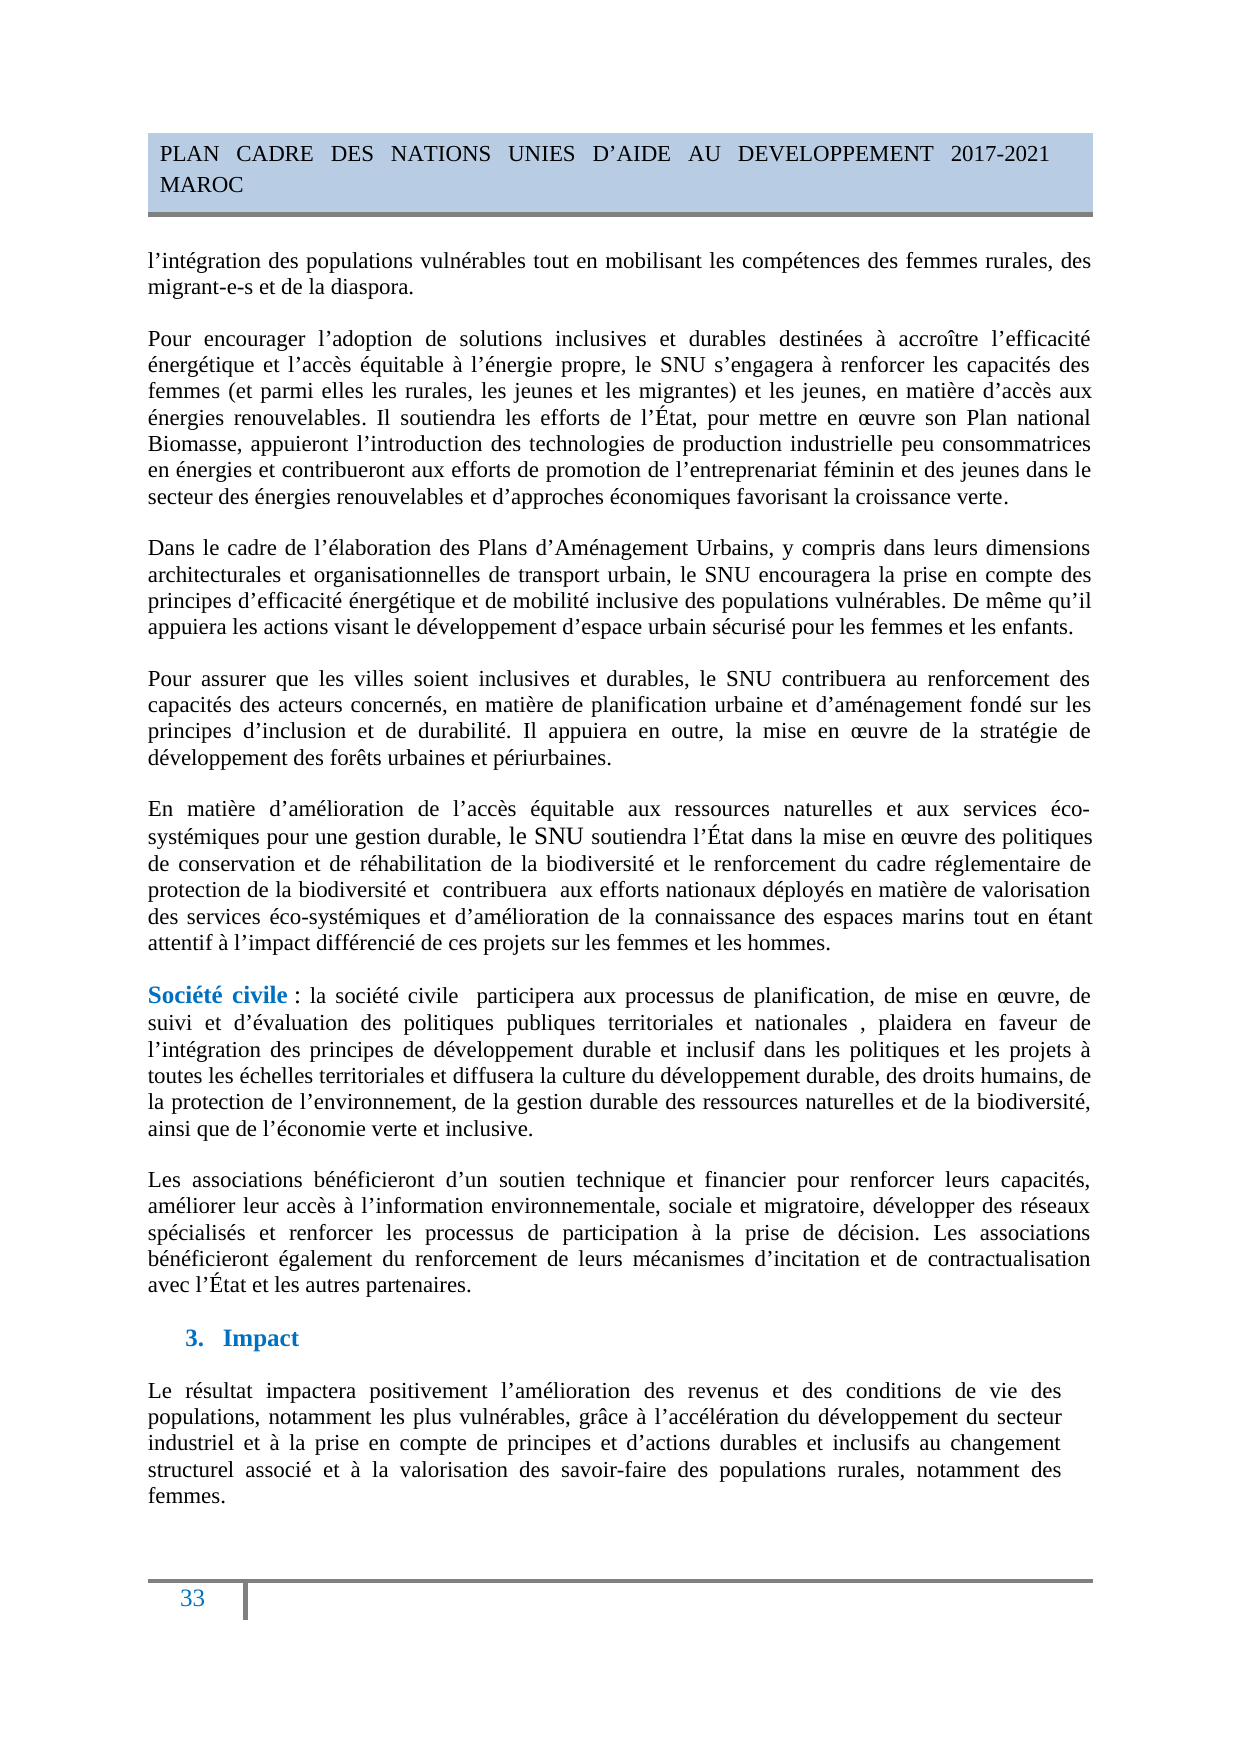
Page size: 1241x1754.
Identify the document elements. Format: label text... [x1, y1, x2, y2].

text Les associations bénéficieront d’un soutien technique et financier pour renforcer leurs capacités, améliorer leur accès à l’information environnementale, sociale et migratoire, développer des réseaux spécialisés et renforcer les processus de participation à la prise de décision. Les associations bénéficieront également du renforcement de leurs mécanismes d’incitation et de contractualisation avec l’État et les autres partenaires. [148, 1166, 1093, 1298]
text Pour assurer que les villes soient inclusives et durables, le SNU contribuera au renforcement des capacités des acteurs concernés, en matière de planification urbaine et d’aménagement fondé sur les principes d’inclusion et de durabilité. Il appuiera en outre, la mise en œuvre de la stratégie de développement des forêts urbaines et périurbaines. [148, 665, 1093, 770]
text Dans le cadre de l’élaboration des Plans d’Aménagement Urbains, y compris dans leurs dimensions architecturales et organisationnelles de transport urbain, le SNU encouragera la prise en compte des principes d’efficacité énergétique et de mobilité inclusive des populations vulnérables. De même qu’il appuiera les actions visant le développement d’espace urbain sécurisé pour les femmes et les enfants. [148, 534, 1093, 640]
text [148, 247, 1093, 300]
text Société civile : la société civile participera aux processus de planification, de mise en œuvre, de suivi et d’évaluation des politiques publiques territoriales et nationales , plaidera en faveur de l’intégration des principes de développement durable et inclusif dans les politiques et les projets à toutes les échelles territoriales et diffusera la culture du développement durable, des droits humains, de la protection de l’environnement, de la gestion durable des ressources naturelles et de la biodiversité, ainsi que de l’économie verte et inclusive. [148, 981, 1093, 1141]
list Impact [185, 1323, 1093, 1352]
text Pour encourager l’adoption de solutions inclusives et durables destinées à accroître l’efficacité énergétique et l’accès équitable à l’énergie propre, le SNU s’engagera à renforcer les capacités des femmes (et parmi elles les rurales, les jeunes et les migrantes) et les jeunes, en matière d’accès aux énergies renouvelables. Il soutiendra les efforts de l’État, pour mettre en œuvre son Plan national Biomasse, appuieront l’introduction des technologies de production industrielle peu consommatrices en énergies et contribueront aux efforts de promotion de l’entreprenariat féminin et des jeunes dans le secteur des énergies renouvelables et d’approches économiques favorisant la croissance verte. [148, 325, 1093, 509]
text Le résultat impactera positivement l’amélioration des revenus et des conditions de vie des populations, notamment les plus vulnérables, grâce à l’accélération du développement du secteur industriel et à la prise en compte de principes et d’actions durables et inclusifs au changement structurel associé et à la valorisation des savoir-faire des populations rurales, notamment des femmes. [148, 1377, 1063, 1508]
text En matière d’amélioration de l’accès équitable aux ressources naturelles et aux services éco-systémiques pour une gestion durable, le SNU soutiendra l’État dans la mise en œuvre des politiques de conservation et de réhabilitation de la biodiversité et le renforcement du cadre réglementaire de protection de la biodiversité et contribuera aux efforts nationaux déployés en matière de valorisation des services éco-systémiques et d’amélioration de la connaissance des espaces marins tout en étant attentif à l’impact différencié de ces projets sur les femmes et les hommes. [148, 795, 1093, 956]
